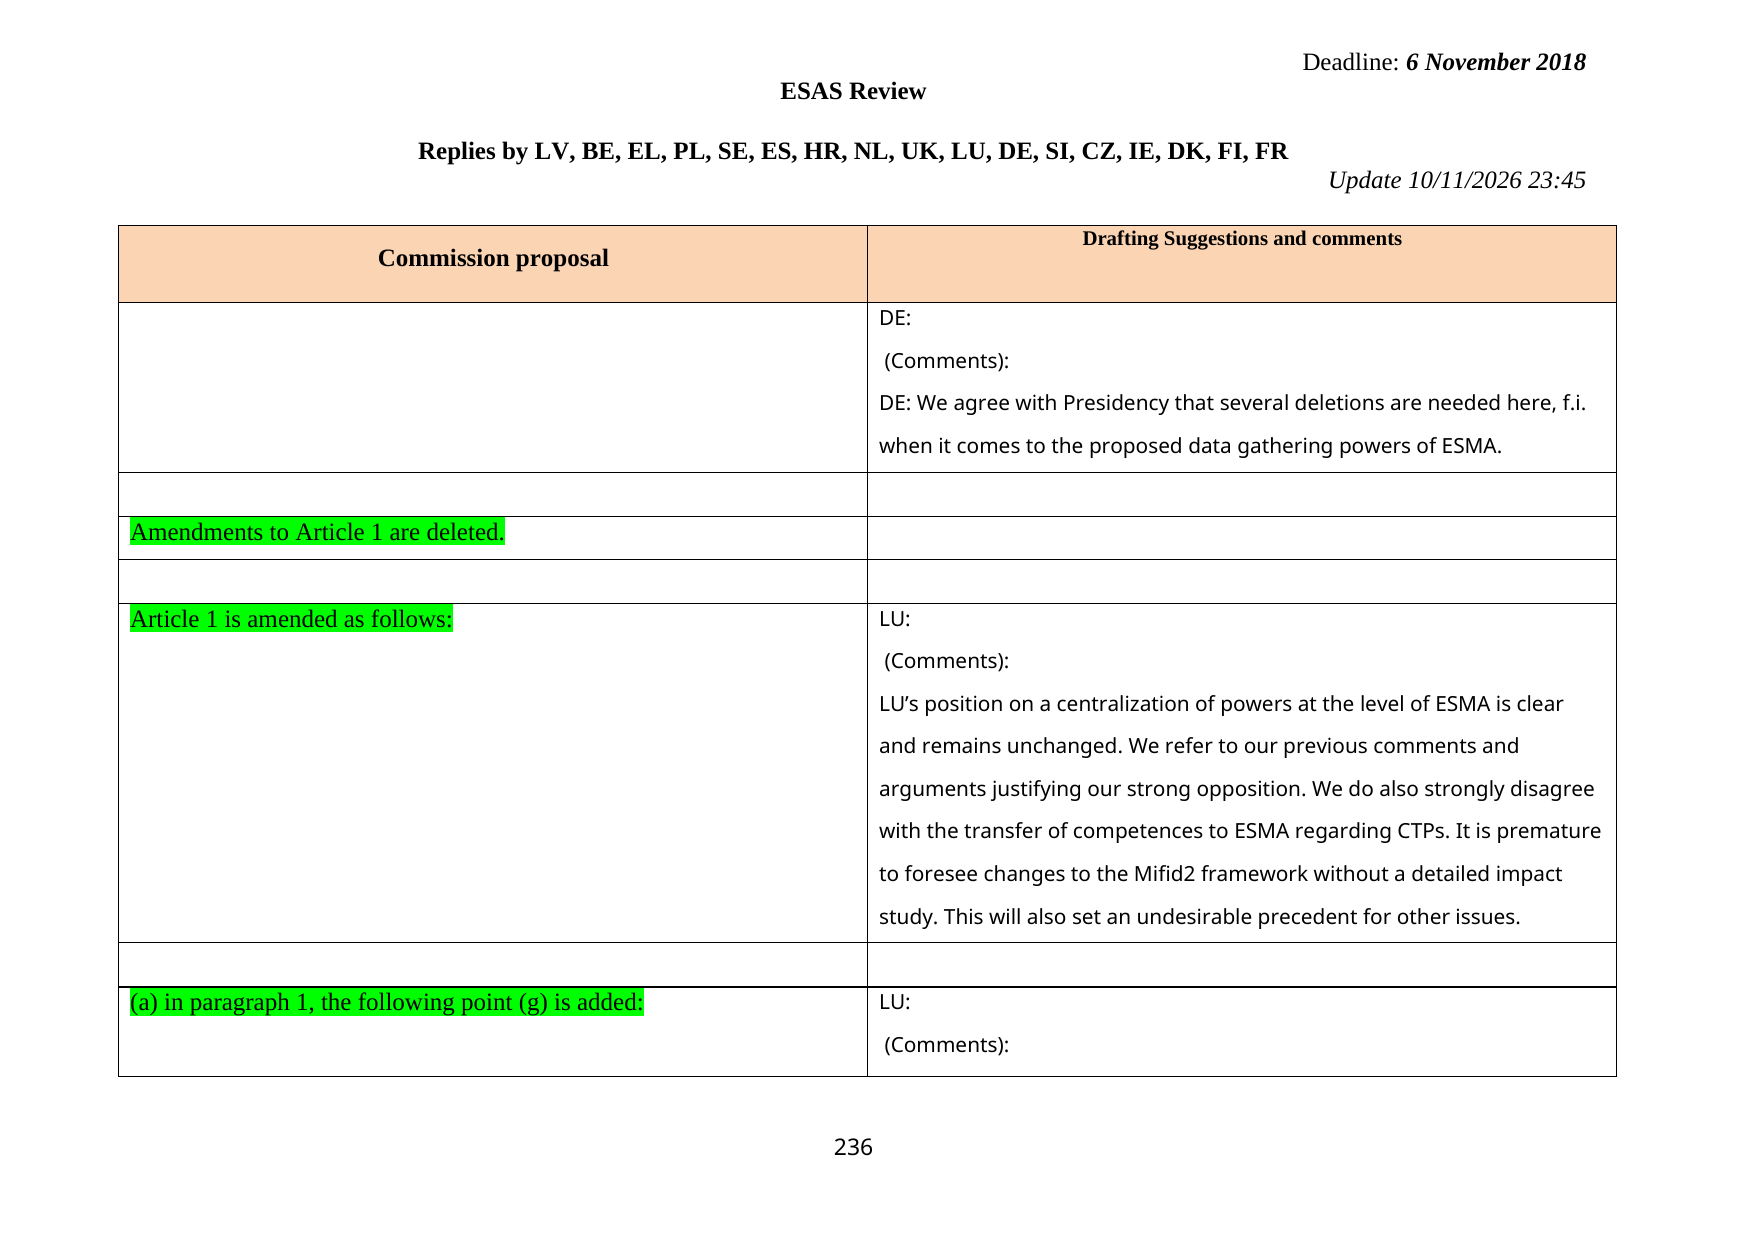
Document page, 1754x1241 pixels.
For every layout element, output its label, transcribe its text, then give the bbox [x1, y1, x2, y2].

table_header Drafting Suggestions and comments [868, 226, 1616, 302]
table_cell [119, 943, 867, 986]
table_cell [868, 943, 1616, 986]
table_header Commission proposal [119, 226, 867, 302]
table_cell LU: (Comments): LU’s position on a centralization of powers at the level of ESMA is clear and remains unchanged. We refer to our previous comments and arguments justifying our strong opposition. We do also strongly disagree with the transfer of competences to ESMA regarding CTPs. It is premature to foresee changes to the Mifid2 framework without a detailed impact study. This will also set an undesirable precedent for other issues. [868, 604, 1616, 942]
table_cell [868, 517, 1616, 558]
table_cell Amendments to Article 1 are deleted. [119, 517, 867, 558]
table_cell [119, 473, 867, 516]
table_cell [119, 303, 867, 472]
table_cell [868, 303, 1616, 472]
table_cell [119, 560, 867, 603]
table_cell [119, 988, 867, 1076]
table_cell [868, 560, 1616, 603]
table_cell [868, 473, 1616, 516]
table_cell Article 1 is amended as follows: [119, 604, 867, 942]
table_cell LU: (Comments): Please see above. [868, 988, 1616, 1076]
